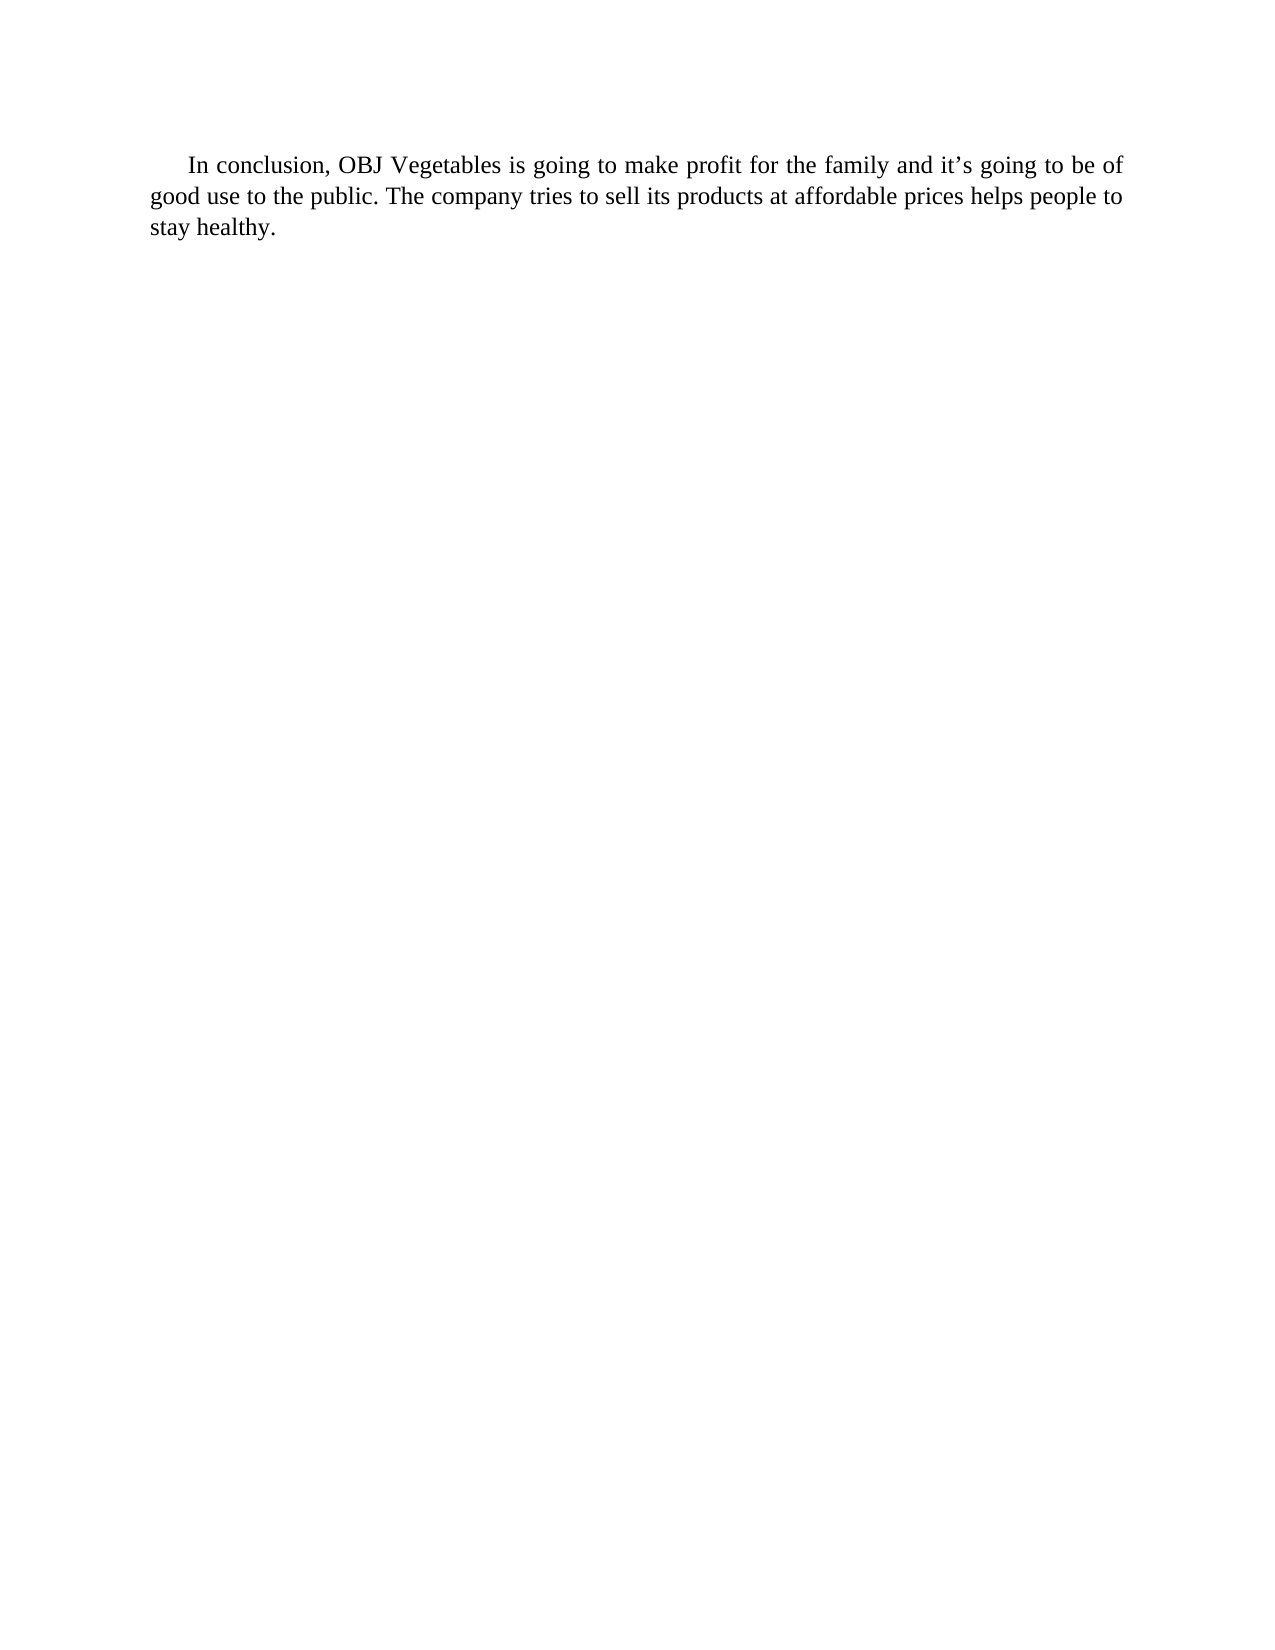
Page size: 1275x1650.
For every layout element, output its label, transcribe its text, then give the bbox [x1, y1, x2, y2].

text In conclusion, OBJ Vegetables is going to make profit for the family and it’s going to be of good use to the public. The company tries to sell its products at affordable prices helps people to stay healthy. [150, 150, 1125, 241]
